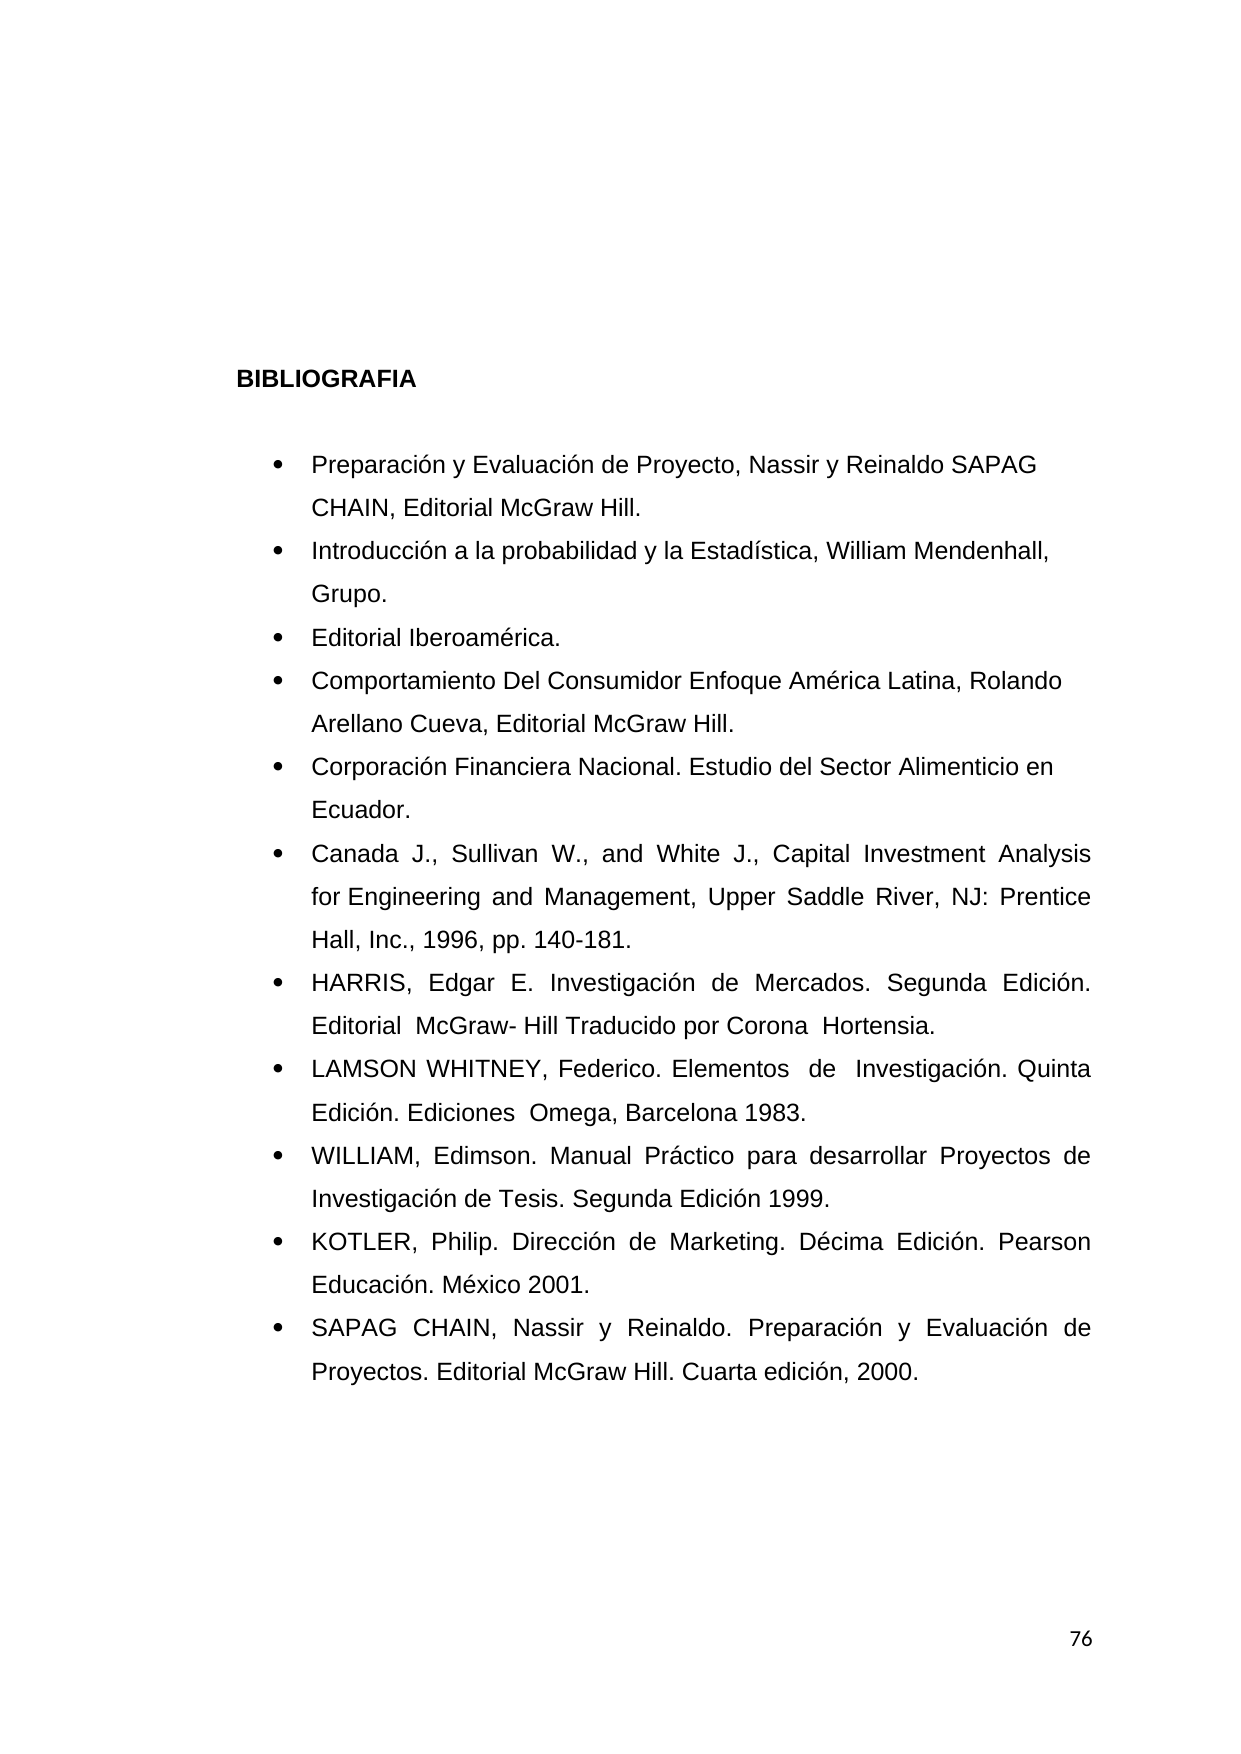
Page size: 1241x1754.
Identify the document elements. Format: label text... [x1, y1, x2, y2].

list Introducción a la probabilidad y la Estadística, William Mendenhall, Grupo. [274, 536, 1092, 608]
list Preparación y Evaluación de Proyecto, Nassir y Reinaldo SAPAG CHAIN, Editorial McGraw Hill. [274, 450, 1092, 522]
list Editorial Iberoamérica. [274, 623, 1092, 651]
text BIBLIOGRAFIA [236, 364, 1092, 392]
list Comportamiento Del Consumidor Enfoque América Latina, Rolando Arellano Cueva, Editorial McGraw Hill. [274, 666, 1092, 738]
list Canada J., Sullivan W., and White J., Capital Investment Analysis for Engineering and Management, Upper Saddle River, NJ: Prentice Hall, Inc., 1996, pp. 140-181. [274, 838, 1092, 954]
list SAPAG CHAIN, Nassir y Reinaldo. Preparación y Evaluación de Proyectos. Editorial McGraw Hill. Cuarta edición, 2000. [274, 1313, 1092, 1385]
list KOTLER, Philip. Dirección de Marketing. Décima Edición. Pearson Educación. México 2001. [274, 1227, 1092, 1299]
list HARRIS, Edgar E. Investigación de Mercados. Segunda Edición. Editorial McGraw- Hill Traducido por Corona Hortensia. [274, 968, 1092, 1040]
list Corporación Financiera Nacional. Estudio del Sector Alimenticio en Ecuador. [274, 752, 1092, 824]
list WILLIAM, Edimson. Manual Práctico para desarrollar Proyectos de Investigación de Tesis. Segunda Edición 1999. [274, 1141, 1092, 1213]
list LAMSON WHITNEY, Federico. Elementos de Investigación. Quinta Edición. Ediciones Omega, Barcelona 1983. [274, 1054, 1092, 1126]
